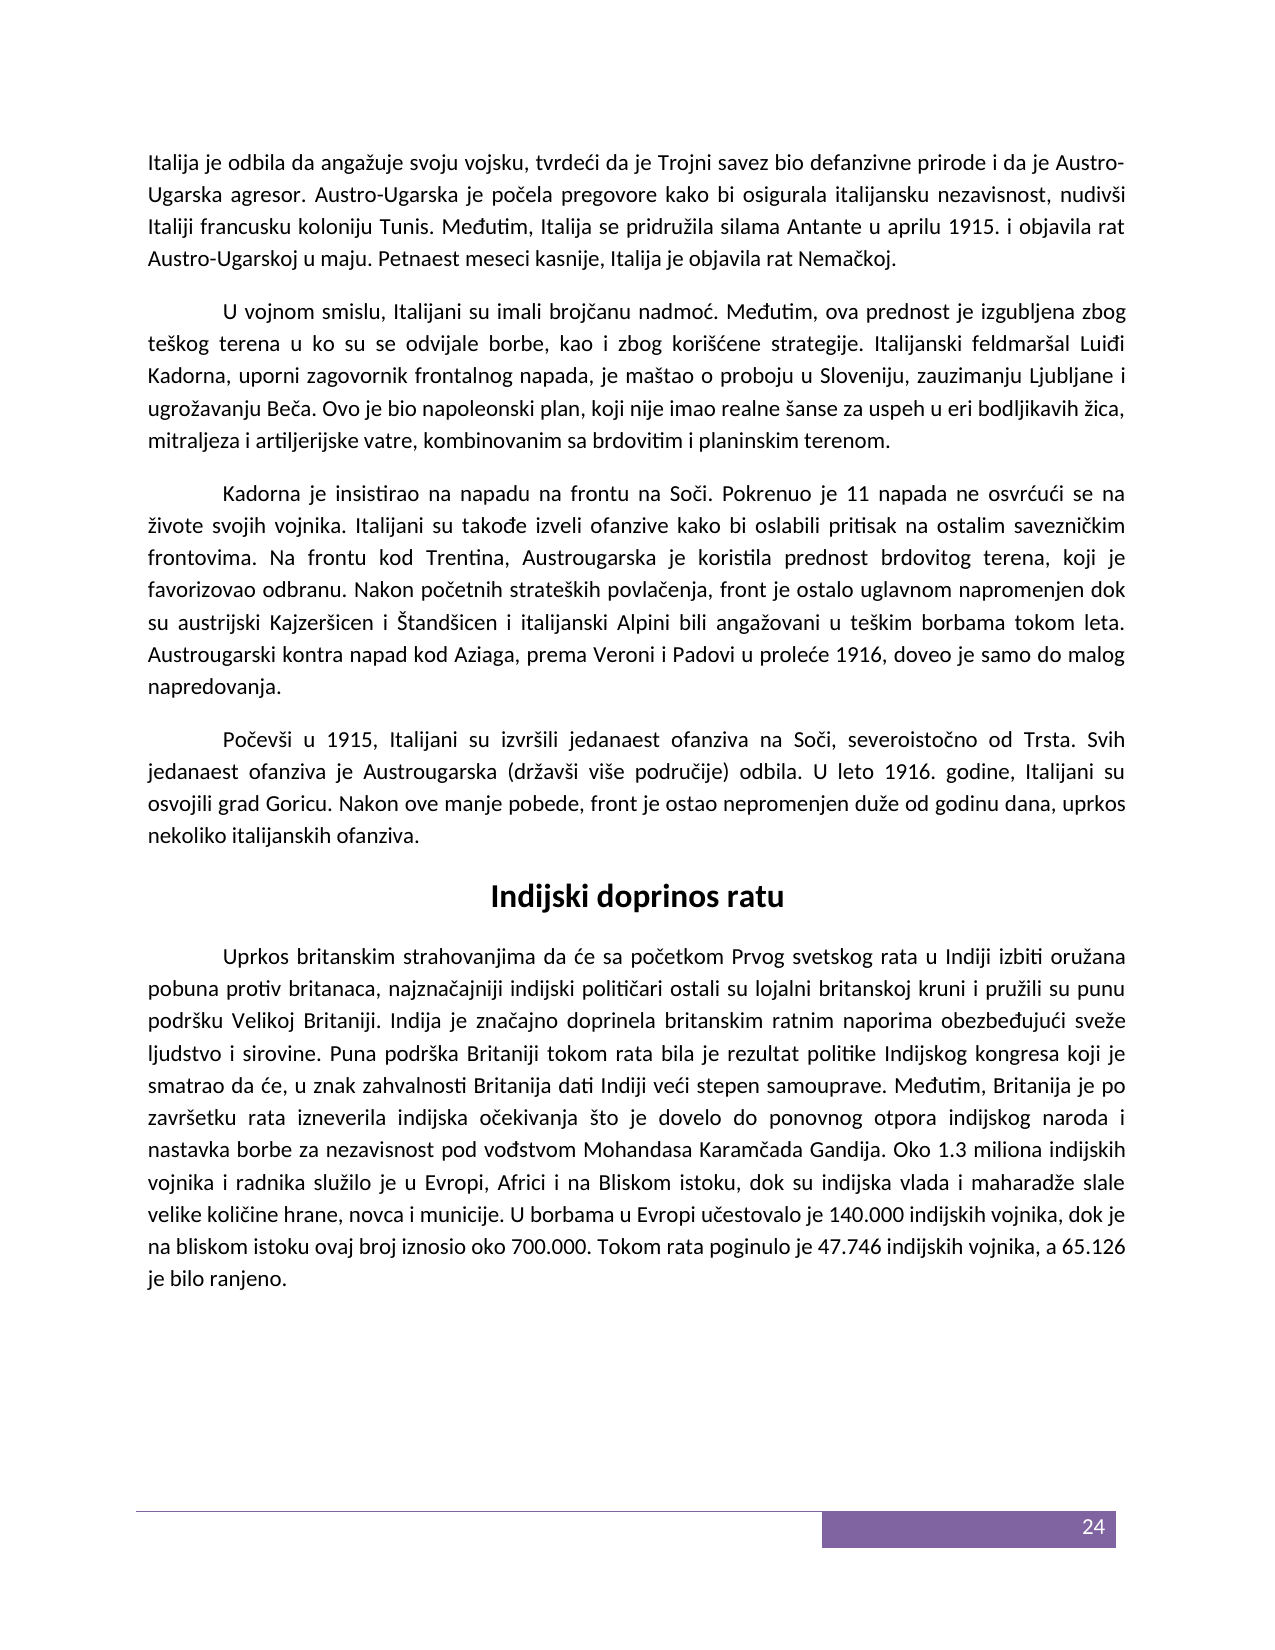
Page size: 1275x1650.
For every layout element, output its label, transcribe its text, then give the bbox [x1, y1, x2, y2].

text Kadorna je insistirao na napadu na frontu na Soči. Pokrenuo je 11 napada ne osvrćući se na živote svojih vojnika. Italijani su takođe izveli ofanzive kako bi oslabili pritisak na ostalim savezničkim frontovima. Na frontu kod Trentina, Austrougarska je koristila prednost brdovitog terena, koji je favorizovao odbranu. Nakon početnih strateških povlačenja, front je ostalo uglavnom napromenjen dok su austrijski Kajzeršicen i Štandšicen i italijanski Alpini bili angažovani u teškim borbama tokom leta. Austrougarski kontra napad kod Aziaga, prema Veroni i Padovi u proleće 1916, doveo je samo do malog napredovanja. [148, 479, 1127, 700]
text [148, 148, 1127, 272]
text U vojnom smislu, Italijani su imali brojčanu nadmoć. Međutim, ova prednost je izgubljena zbog teškog terena u ko su se odvijale borbe, kao i zbog korišćene strategije. Italijanski feldmaršal Luiđi Kadorna, uporni zagovornik frontalnog napada, je maštao o proboju u Sloveniju, zauzimanju Ljubljane i ugrožavanju Beča. Ovo je bio napoleonski plan, koji nije imao realne šanse za uspeh u eri bodljikavih žica, mitraljeza i artiljerijske vatre, kombinovanim sa brdovitim i planinskim terenom. [148, 297, 1127, 454]
text Počevši u 1915, Italijani su izvršili jedanaest ofanziva na Soči, severoistočno od Trsta. Svih jedanaest ofanziva je Austrougarska (državši više područije) odbila. U leto 1916. godine, Italijani su osvojili grad Goricu. Nakon ove manje pobede, front je ostao nepromenjen duže od godinu dana, uprkos nekoliko italijanskih ofanziva. [148, 725, 1127, 850]
text Uprkos britanskim strahovanjima da će sa početkom Prvog svetskog rata u Indiji izbiti oružana pobuna protiv britanaca, najznačajniji indijski političari ostali su lojalni britanskoj kruni i pružili su punu podršku Velikoj Britaniji. Indija je značajno doprinela britanskim ratnim naporima obezbeđujući sveže ljudstvo i sirovine. Puna podrška Britaniji tokom rata bila je rezultat politike Indijskog kongresa koji je smatrao da će, u znak zahvalnosti Britanija dati Indiji veći stepen samouprave. Međutim, Britanija je po završetku rata izneverila indijska očekivanja što je dovelo do ponovnog otpora indijskog naroda i nastavka borbe za nezavisnost pod vođstvom Mohandasa Karamčada Gandija. Oko 1.3 miliona indijskih vojnika i radnika služilo je u Evropi, Africi i na Bliskom istoku, dok su indijska vlada i maharadže slale velike količine hrane, novca i municije. U borbama u Evropi učestovalo je 140.000 indijskih vojnika, dok je na bliskom istoku ovaj broj iznosio oko 700.000. Tokom rata poginulo je 47.746 indijskih vojnika, a 65.126 je bilo ranjeno. [148, 942, 1127, 1292]
text Indijski doprinos ratu [148, 875, 1127, 915]
